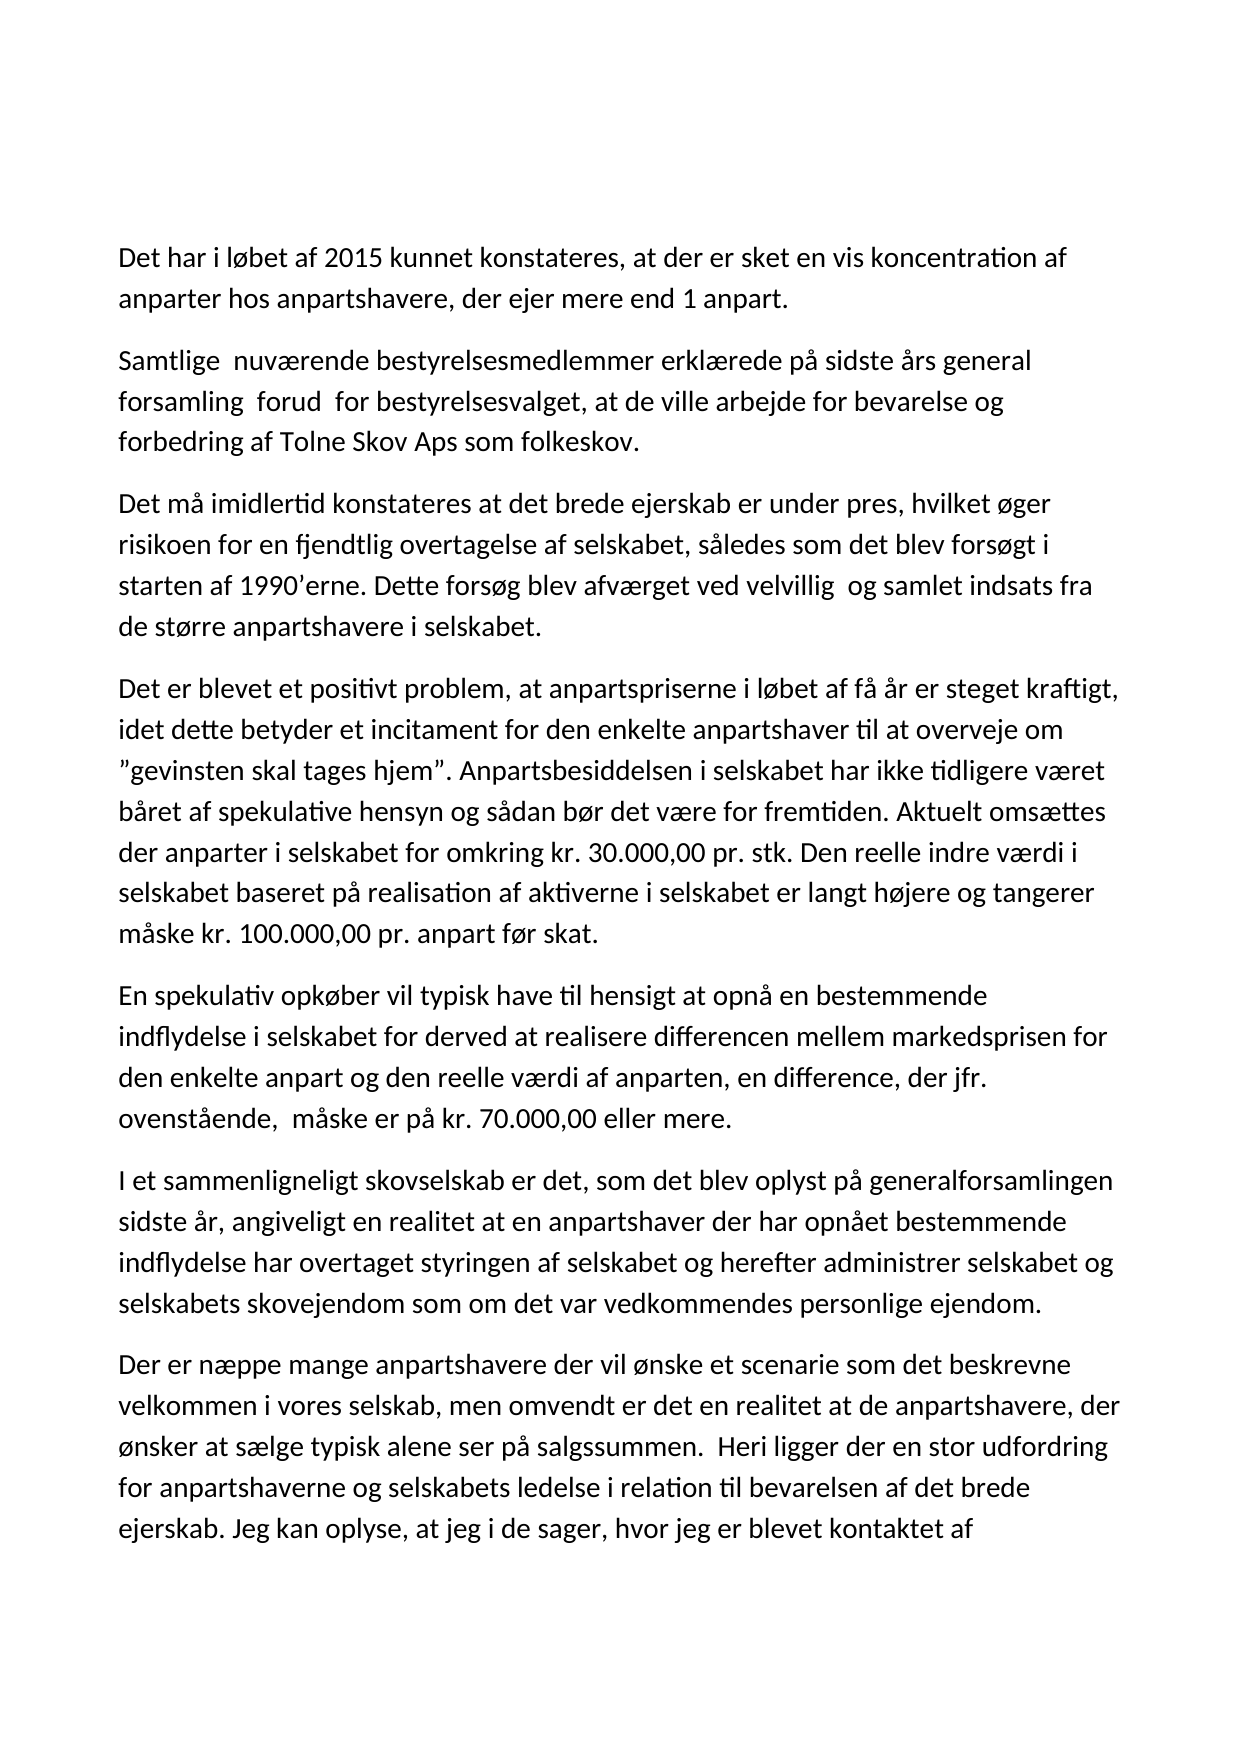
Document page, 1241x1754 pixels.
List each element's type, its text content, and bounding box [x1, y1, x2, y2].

text Samtlige nuværende bestyrelsesmedlemmer erklærede på sidste års general forsamling forud for bestyrelsesvalget, at de ville arbejde for bevarelse og forbedring af Tolne Skov Aps som folkeskov. [118, 342, 1122, 459]
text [118, 1346, 1122, 1546]
text Det har i løbet af 2015 kunnet konstateres, at der er sket en vis koncentration af anparter hos anpartshavere, der ejer mere end 1 anpart. [118, 239, 1122, 316]
text Det er blevet et positivt problem, at anpartspriserne i løbet af få år er steget kraftigt, idet dette betyder et incitament for den enkelte anpartshaver til at overveje om ”gevinsten skal tages hjem”. Anpartsbesiddelsen i selskabet har ikke tidligere været båret af spekulative hensyn og sådan bør det være for fremtiden. Aktuelt omsættes der anparter i selskabet for omkring kr. 30.000,00 pr. stk. Den reelle indre værdi i selskabet baseret på realisation af aktiverne i selskabet er langt højere og tangerer måske kr. 100.000,00 pr. anpart før skat. [118, 670, 1122, 951]
text En spekulativ opkøber vil typisk have til hensigt at opnå en bestemmende indflydelse i selskabet for derved at realisere differencen mellem markedsprisen for den enkelte anpart og den reelle værdi af anparten, en difference, der jfr. ovenstående, måske er på kr. 70.000,00 eller mere. [118, 977, 1122, 1136]
text Det må imidlertid konstateres at det brede ejerskab er under pres, hvilket øger risikoen for en fjendtlig overtagelse af selskabet, således som det blev forsøgt i starten af 1990’erne. Dette forsøg blev afværget ved velvillig og samlet indsats fra de større anpartshavere i selskabet. [118, 485, 1122, 644]
text I et sammenligneligt skovselskab er det, som det blev oplyst på generalforsamlingen sidste år, angiveligt en realitet at en anpartshaver der har opnået bestemmende indflydelse har overtaget styringen af selskabet og herefter administrer selskabet og selskabets skovejendom som om det var vedkommendes personlige ejendom. [118, 1162, 1122, 1320]
